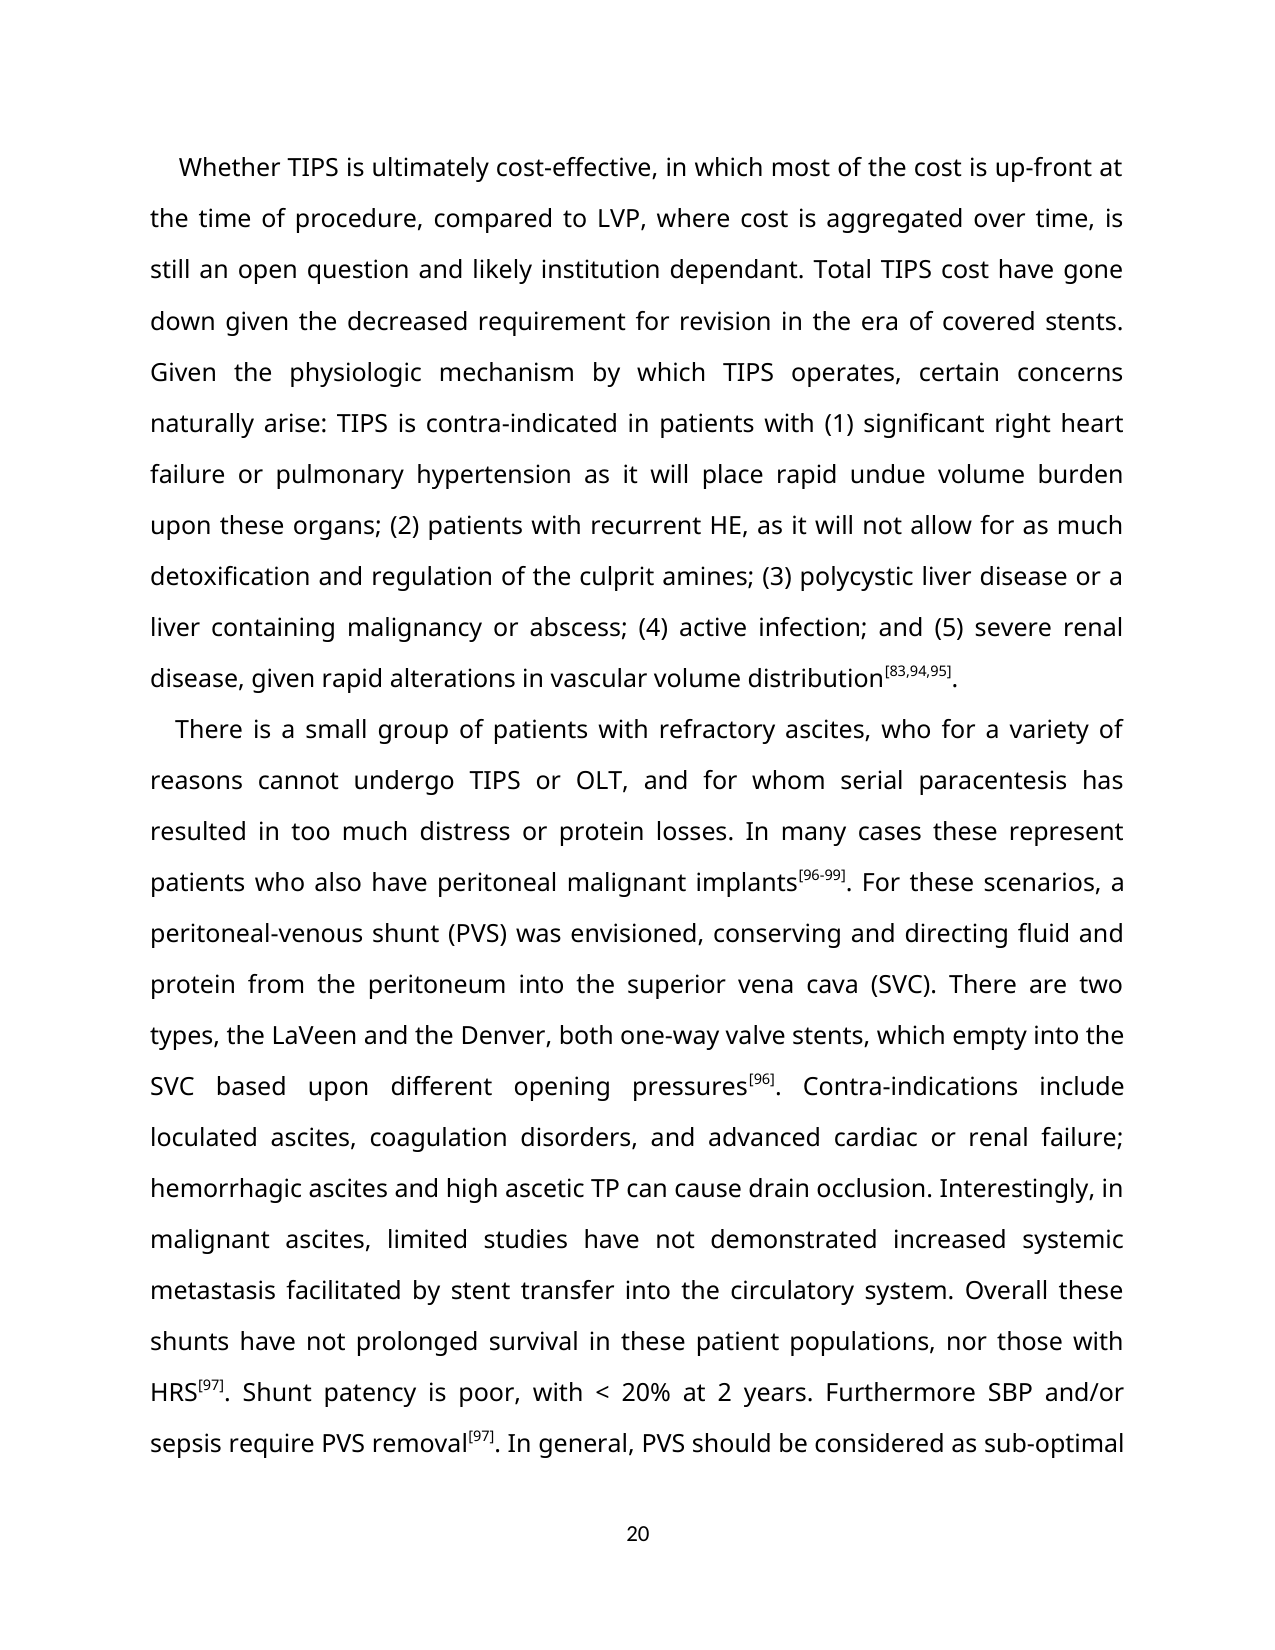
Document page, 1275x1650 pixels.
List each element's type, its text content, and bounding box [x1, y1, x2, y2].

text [150, 711, 1125, 1460]
text Whether TIPS is ultimately cost-effective, in which most of the cost is up-front at the time of procedure, compared to LVP, where cost is aggregated over time, is still an open question and likely institution dependant. Total TIPS cost have gone down given the decreased requirement for revision in the era of covered stents. Given the physiologic mechanism by which TIPS operates, certain concerns naturally arise: TIPS is contra-indicated in patients with (1) significant right heart failure or pulmonary hypertension as it will place rapid undue volume burden upon these organs; (2) patients with recurrent HE, as it will not allow for as much detoxification and regulation of the culprit amines; (3) polycystic liver disease or a liver containing malignancy or abscess; (4) active infection; and (5) severe renal disease, given rapid alterations in vascular volume distribution[83,94,95]. [150, 150, 1125, 694]
